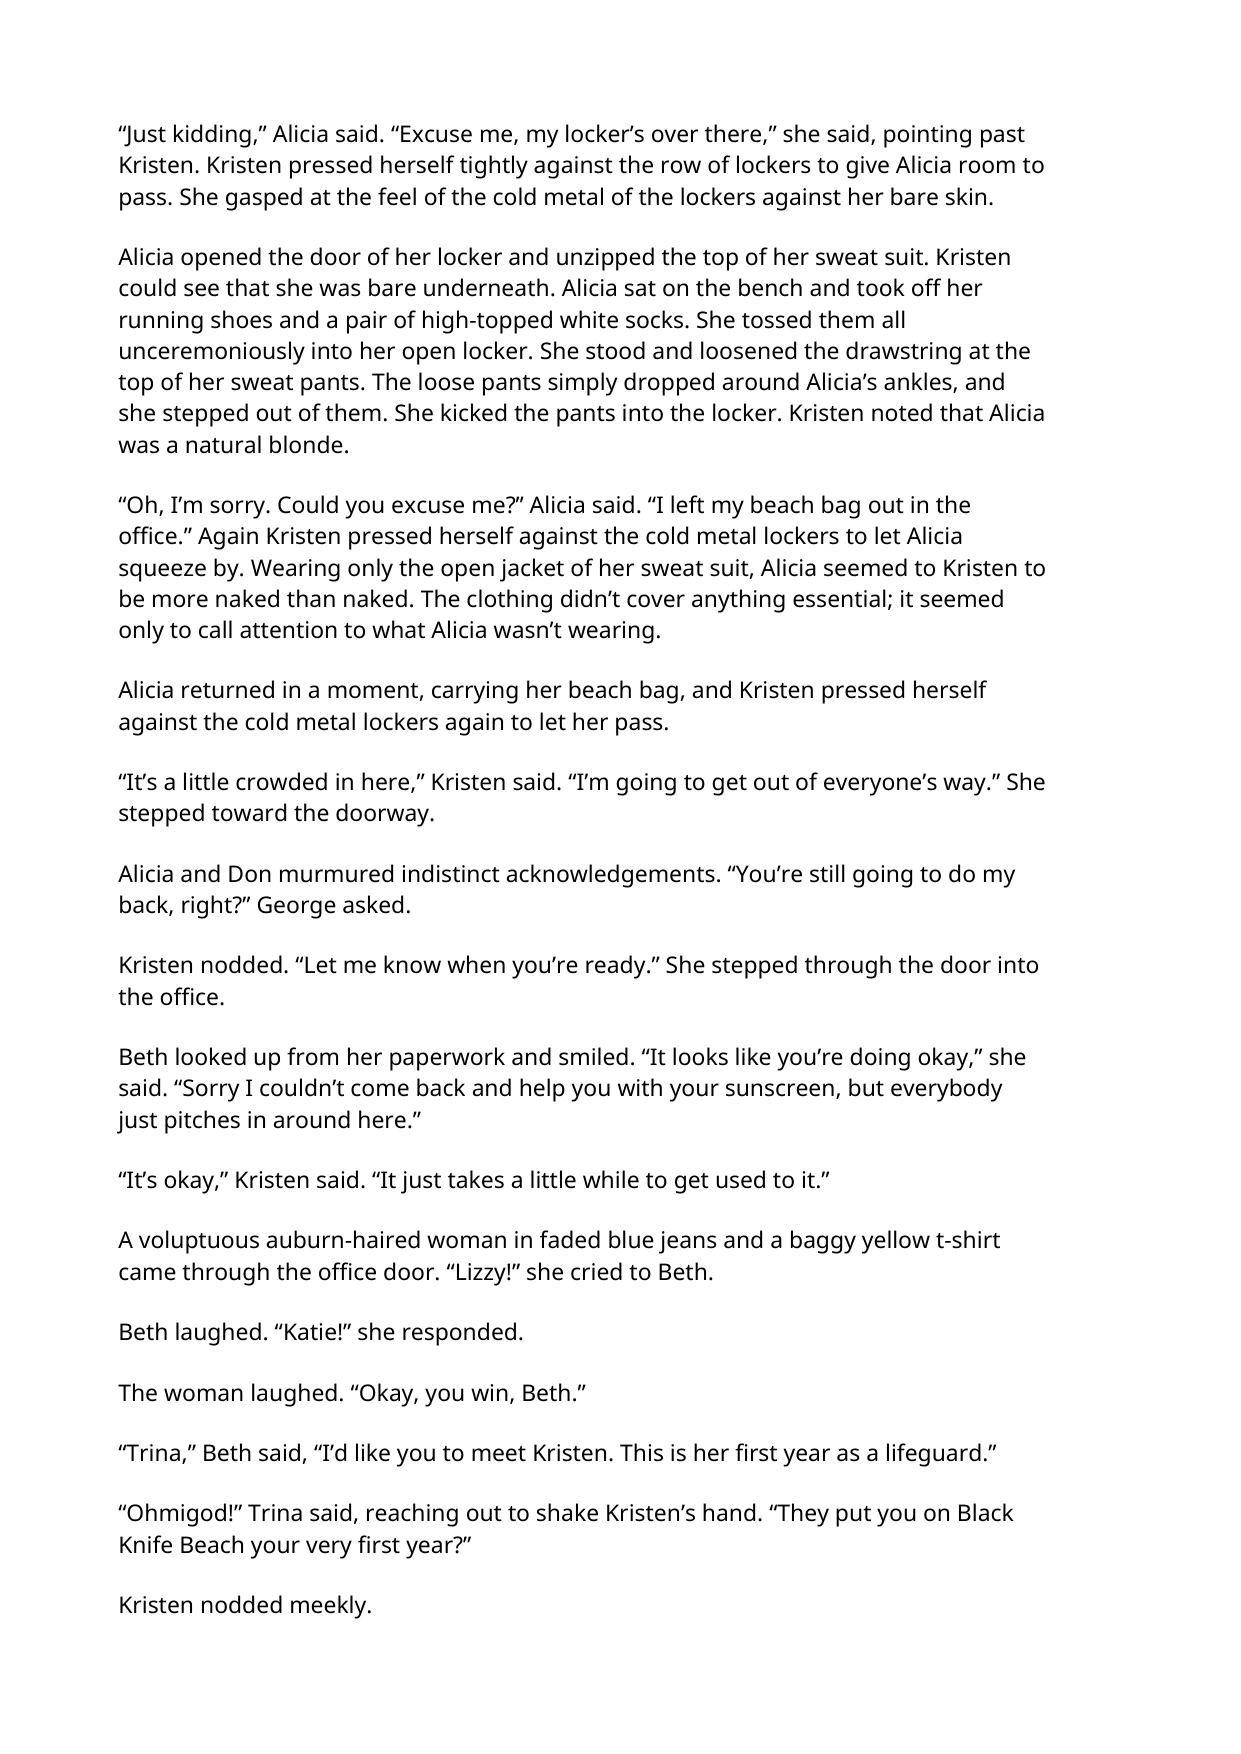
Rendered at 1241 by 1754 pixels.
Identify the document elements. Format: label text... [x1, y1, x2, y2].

text Alicia opened the door of her locker and unzipped the top of her sweat suit. Kristen could see that she was bare underneath. Alicia sat on the bench and took off her running shoes and a pair of high-topped white socks. She tossed them all unceremoniously into her open locker. She stood and loosened the drawstring at the top of her sweat pants. The loose pants simply dropped around Alicia’s ankles, and she stepped out of them. She kicked the pants into the locker. Kristen noted that Alicia was a natural blonde. [118, 241, 1047, 460]
text The woman laughed. “Okay, you win, Beth.” [118, 1376, 1047, 1408]
text “Oh, I’m sorry. Could you excuse me?” Alicia said. “I left my beach bag out in the office.” Again Kristen pressed herself against the cold metal lockers to let Alicia squeeze by. Wearing only the open jacket of her sweat suit, Alicia seemed to Kristen to be more naked than naked. The clothing didn’t cover anything essential; it seemed only to call attention to what Alicia wasn’t wearing. [118, 489, 1047, 645]
text “Just kidding,” Alicia said. “Excuse me, my locker’s over there,” she said, pointing past Kristen. Kristen pressed herself tightly against the row of lockers to give Alicia room to pass. She gasped at the feel of the cold metal of the lockers against her bare skin. [118, 118, 1047, 212]
text Alicia and Don murmured indistinct acknowledgements. “You’re still going to do my back, right?” George asked. [118, 858, 1047, 920]
text Beth laughed. “Katie!” she responded. [118, 1316, 1047, 1347]
text A voluptuous auburn-haired woman in faded blue jeans and a baggy yellow t-shirt came through the office door. “Lizzy!” she cried to Beth. [118, 1224, 1047, 1287]
text Beth looked up from her paperwork and smiled. “It looks like you’re doing okay,” she said. “Sorry I couldn’t come back and help you with your sunscreen, but everybody just pitches in around here.” [118, 1041, 1047, 1135]
text Kristen nodded meekly. [118, 1589, 1047, 1620]
text “It’s okay,” Kristen said. “It just takes a little while to get used to it.” [118, 1164, 1047, 1195]
text Kristen nodded. “Let me know when you’re ready.” She stepped through the door into the office. [118, 949, 1047, 1012]
text “It’s a little crowded in here,” Kristen said. “I’m going to get out of everyone’s way.” She stepped toward the doorway. [118, 766, 1047, 828]
text “Ohmigod!” Trina said, reaching out to shake Kristen’s hand. “They put you on Black Knife Beach your very first year?” [118, 1497, 1047, 1560]
text “Trina,” Beth said, “I’d like you to meet Kristen. This is her first year as a lifeguard.” [118, 1437, 1047, 1468]
text Alicia returned in a moment, carrying her beach bag, and Kristen pressed herself against the cold metal lockers again to let her pass. [118, 674, 1047, 737]
